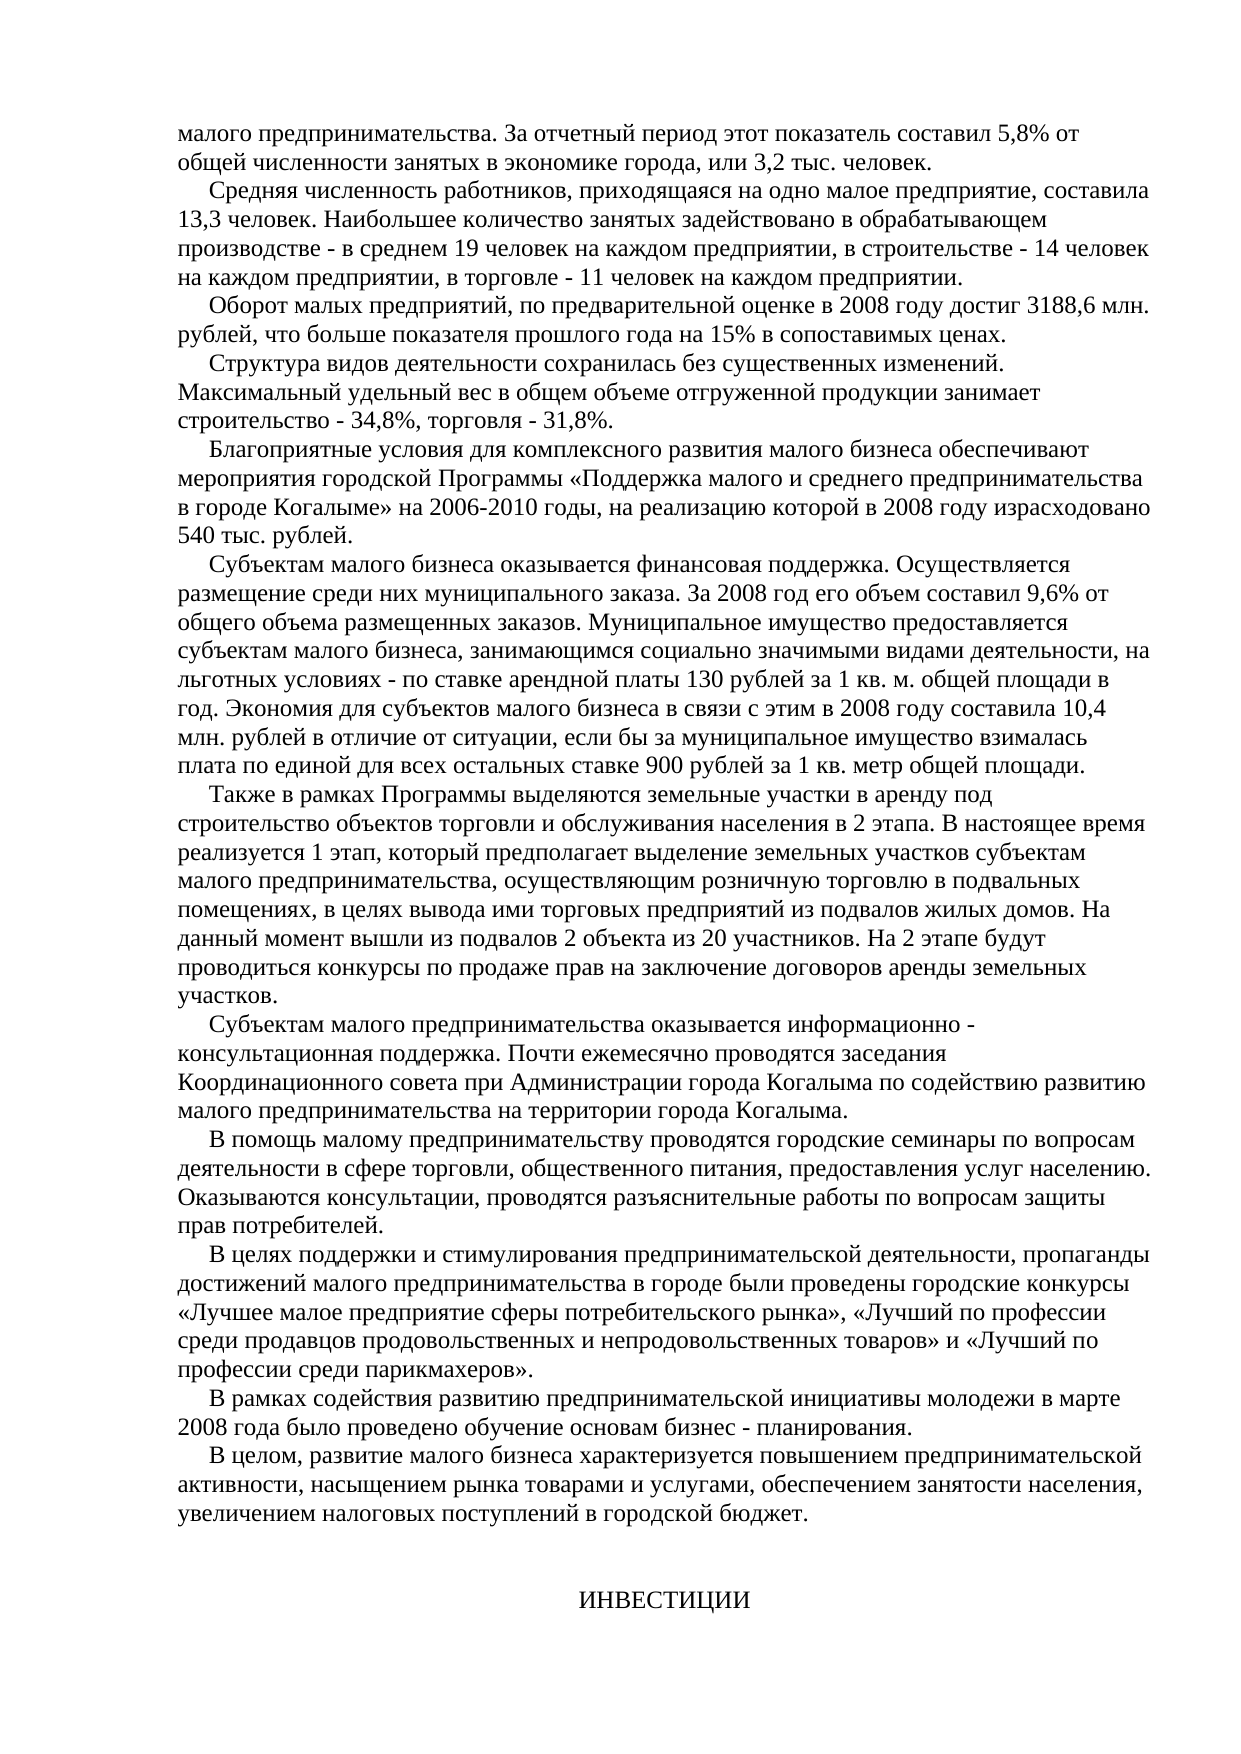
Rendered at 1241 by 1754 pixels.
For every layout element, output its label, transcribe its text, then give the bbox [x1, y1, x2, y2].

text ИНВЕСТИЦИИ [177, 1556, 1152, 1613]
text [177, 118, 1152, 1527]
